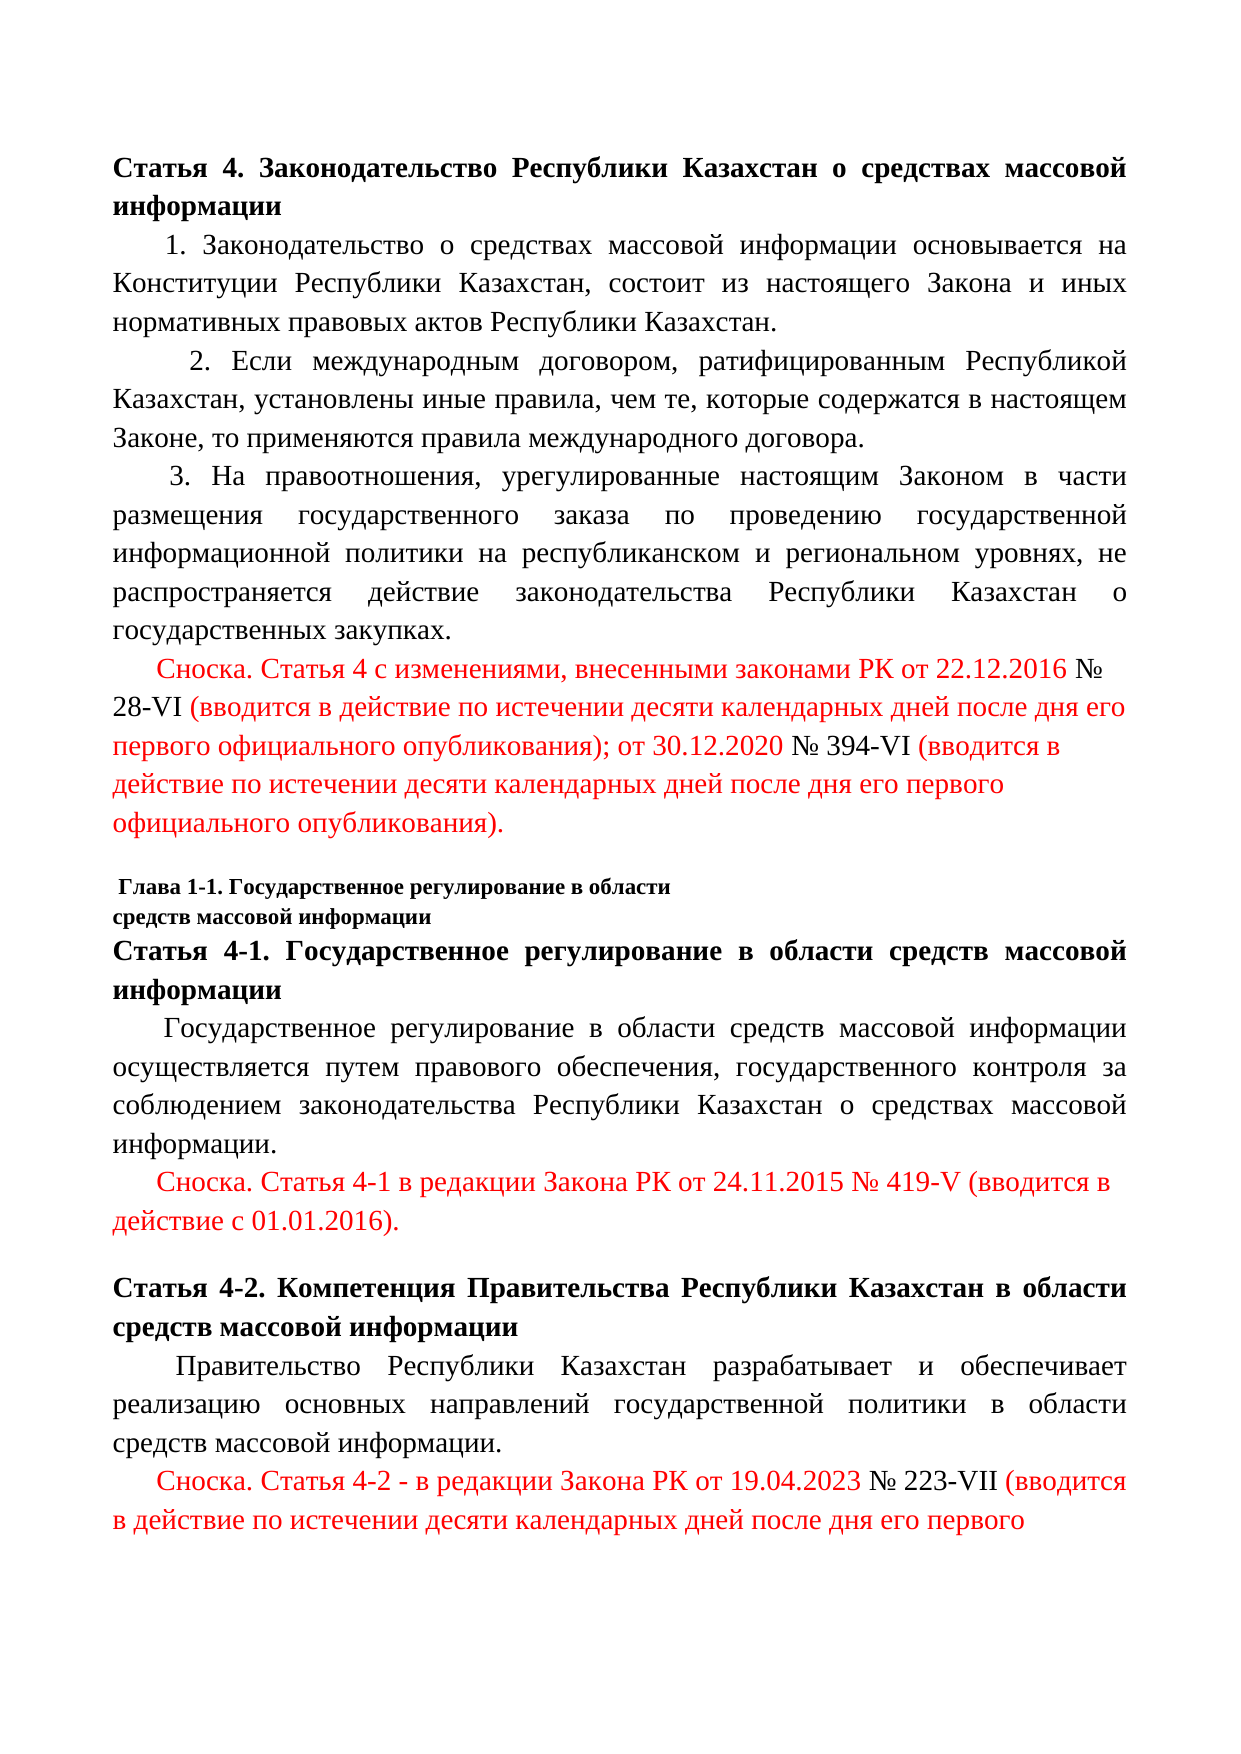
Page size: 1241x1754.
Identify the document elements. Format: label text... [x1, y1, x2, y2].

text Государственное регулирование в области средств массовой информации осуществляется путем правового обеспечения, государственного контроля за соблюдением законодательства Республики Казахстан о средствах массовой информации. [112, 1010, 1128, 1159]
text 1. Законодательство о средствах массовой информации основывается на Конституции Республики Казахстан, состоит из настоящего Закона и иных нормативных правовых актов Республики Казахстан. [112, 227, 1128, 338]
text Статья 4-2. Компетенция Правительства Республики Казахстан в области средств массовой информации [112, 1271, 1128, 1343]
text Статья 4-1. Государственное регулирование в области средств массовой информации [112, 933, 1128, 1005]
text Сноска. Статья 4-1 в редакции Закона РК от 24.11.2015 № 419-V (вводится в действие с 01.01.2016). [112, 1164, 1128, 1267]
text Сноска. Статья 4 с изменениями, внесенными законами РК от 22.12.2016 № 28-VІ (вводится в действие по истечении десяти календарных дней после дня его первого официального опубликования); от 30.12.2020 № 394-VI (вводится в действие по истечении десяти календарных дней после дня его первого официального опубликования). [112, 651, 1128, 869]
text Правительство Республики Казахстан разрабатывает и обеспечивает реализацию основных направлений государственной политики в области средств массовой информации. [112, 1348, 1128, 1458]
text 2. Если международным договором, ратифицированным Республикой Казахстан, установлены иные правила, чем те, которые содержатся в настоящем Законе, то применяются правила международного договора. [112, 343, 1128, 453]
text 3. На правоотношения, урегулированные настоящим Законом в части размещения государственного заказа по проведению государственной информационной политики на республиканском и региональном уровнях, не распространяется действие законодательства Республики Казахстан о государственных закупках. [112, 458, 1128, 646]
text Статья 4. Законодательство Республики Казахстан о средствах массовой информации [112, 150, 1128, 222]
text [112, 1463, 1128, 1535]
text Глава 1-1. Государственное регулирование в области средств массовой информации [112, 873, 1128, 929]
